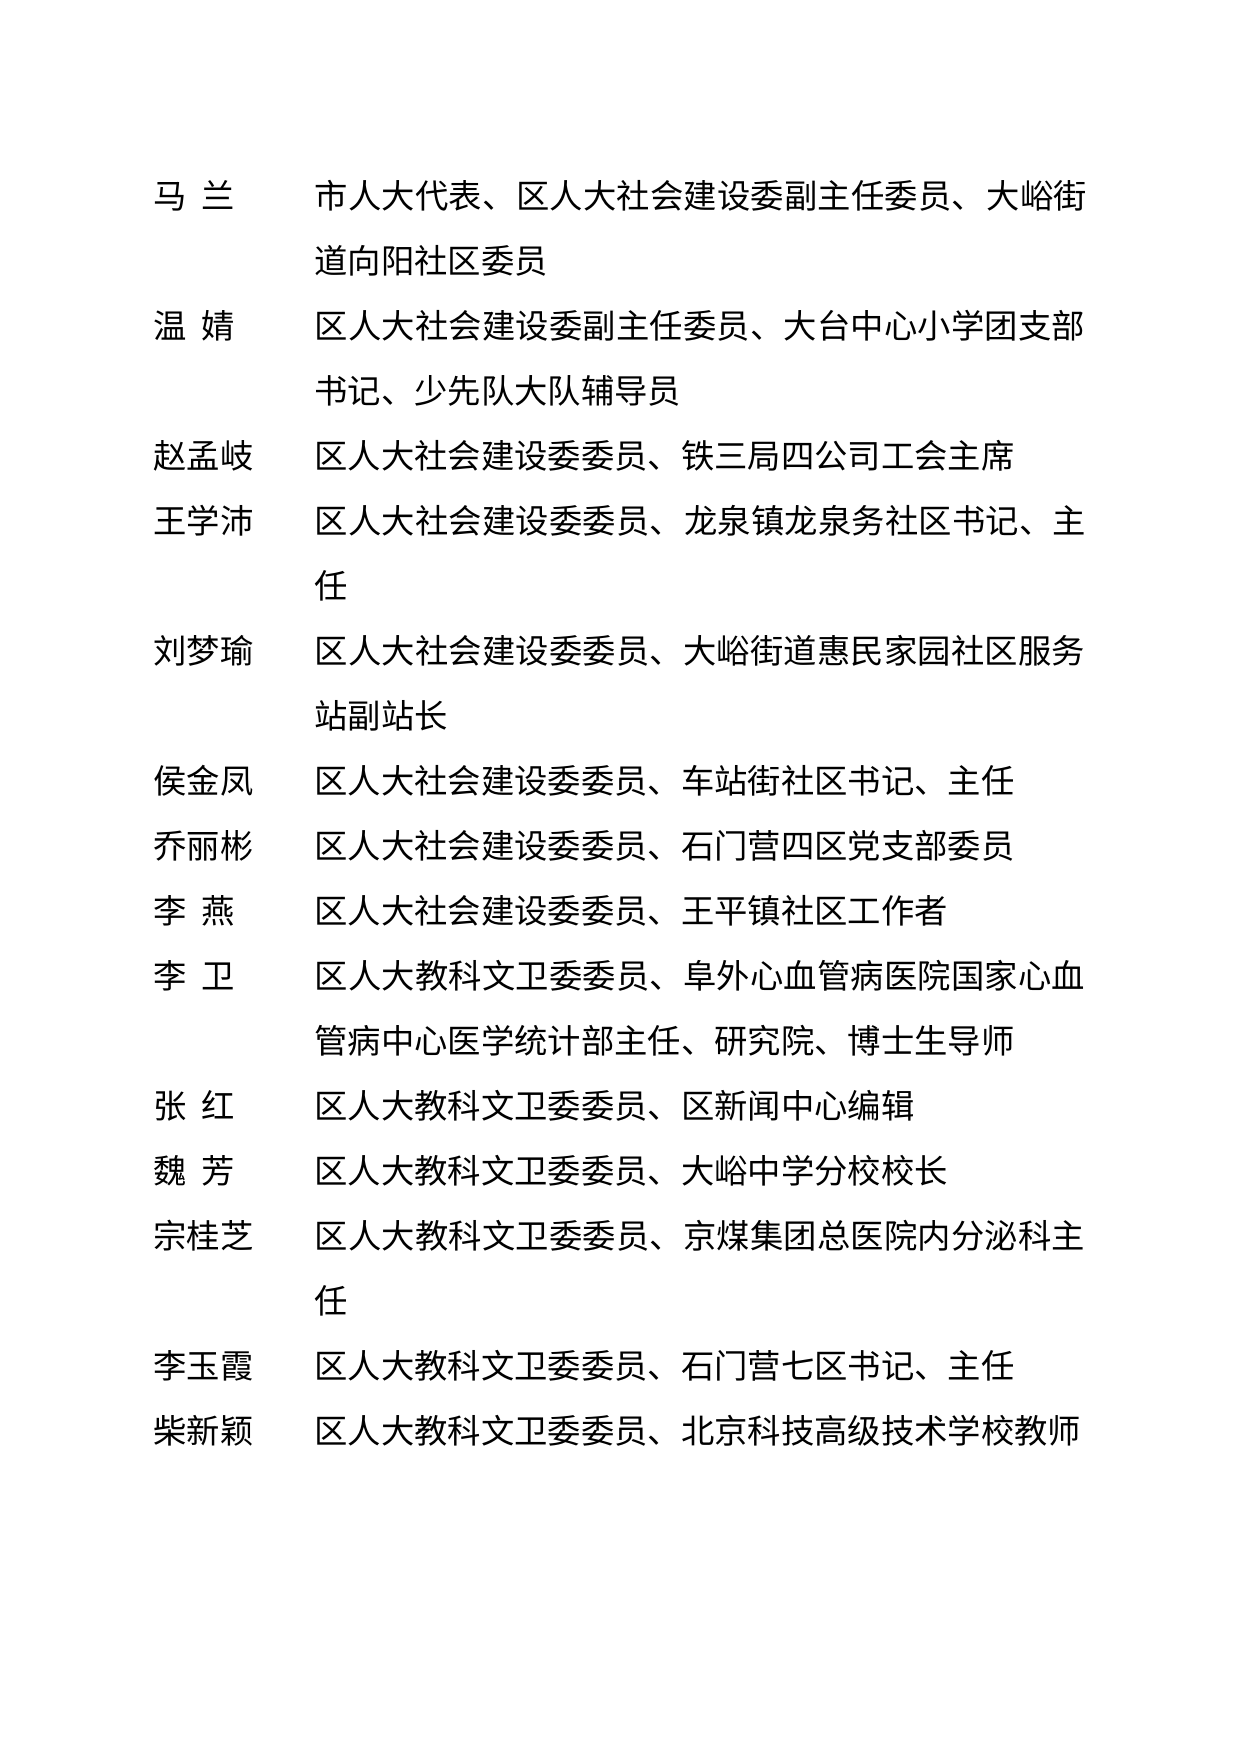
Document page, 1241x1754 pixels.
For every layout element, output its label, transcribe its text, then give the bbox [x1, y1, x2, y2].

table_cell 区人大教科文卫委委员、京煤集团总医院内分泌科主任 [303, 1202, 1098, 1332]
table_cell 区人大教科文卫委委员、区新闻中心编辑 [303, 1072, 1098, 1137]
table_cell 区人大社会建设委委员、铁三局四公司工会主席 [303, 422, 1098, 487]
table_cell 马 兰 [142, 162, 303, 292]
table_cell 区人大社会建设委委员、车站街社区书记、主任 [303, 747, 1098, 812]
table_cell 区人大社会建设委委员、大峪街道惠民家园社区服务站副站长 [303, 617, 1098, 747]
table_cell 区人大教科文卫委委员、大峪中学分校校长 [303, 1137, 1098, 1202]
table_cell 区人大社会建设委委员、石门营四区党支部委员 [303, 812, 1098, 877]
table_cell 李 卫 [142, 942, 303, 1072]
table_cell 柴新颖 [142, 1397, 303, 1462]
table_cell 区人大社会建设委副主任委员、大台中心小学团支部书记、少先队大队辅导员 [303, 292, 1098, 422]
table_cell 侯金凤 [142, 747, 303, 812]
table_cell 刘梦瑜 [142, 617, 303, 747]
table_cell 魏 芳 [142, 1137, 303, 1202]
table_cell 温 婧 [142, 292, 303, 422]
table_cell 乔丽彬 [142, 812, 303, 877]
table_cell 李玉霞 [142, 1332, 303, 1397]
table_cell 区人大教科文卫委委员、北京科技高级技术学校教师 [303, 1397, 1098, 1462]
table_cell 区人大社会建设委委员、龙泉镇龙泉务社区书记、主任 [303, 487, 1098, 617]
table_cell 王学沛 [142, 487, 303, 617]
table_cell 区人大社会建设委委员、王平镇社区工作者 [303, 877, 1098, 942]
table_cell 李 燕 [142, 877, 303, 942]
table_cell 市人大代表、区人大社会建设委副主任委员、大峪街道向阳社区委员 [303, 162, 1098, 292]
table_cell 赵孟岐 [142, 422, 303, 487]
table_cell 宗桂芝 [142, 1202, 303, 1332]
table_cell 区人大教科文卫委委员、石门营七区书记、主任 [303, 1332, 1098, 1397]
table_cell 张 红 [142, 1072, 303, 1137]
table_cell 区人大教科文卫委委员、阜外心血管病医院国家心血管病中心医学统计部主任、研究院、博士生导师 [303, 942, 1098, 1072]
